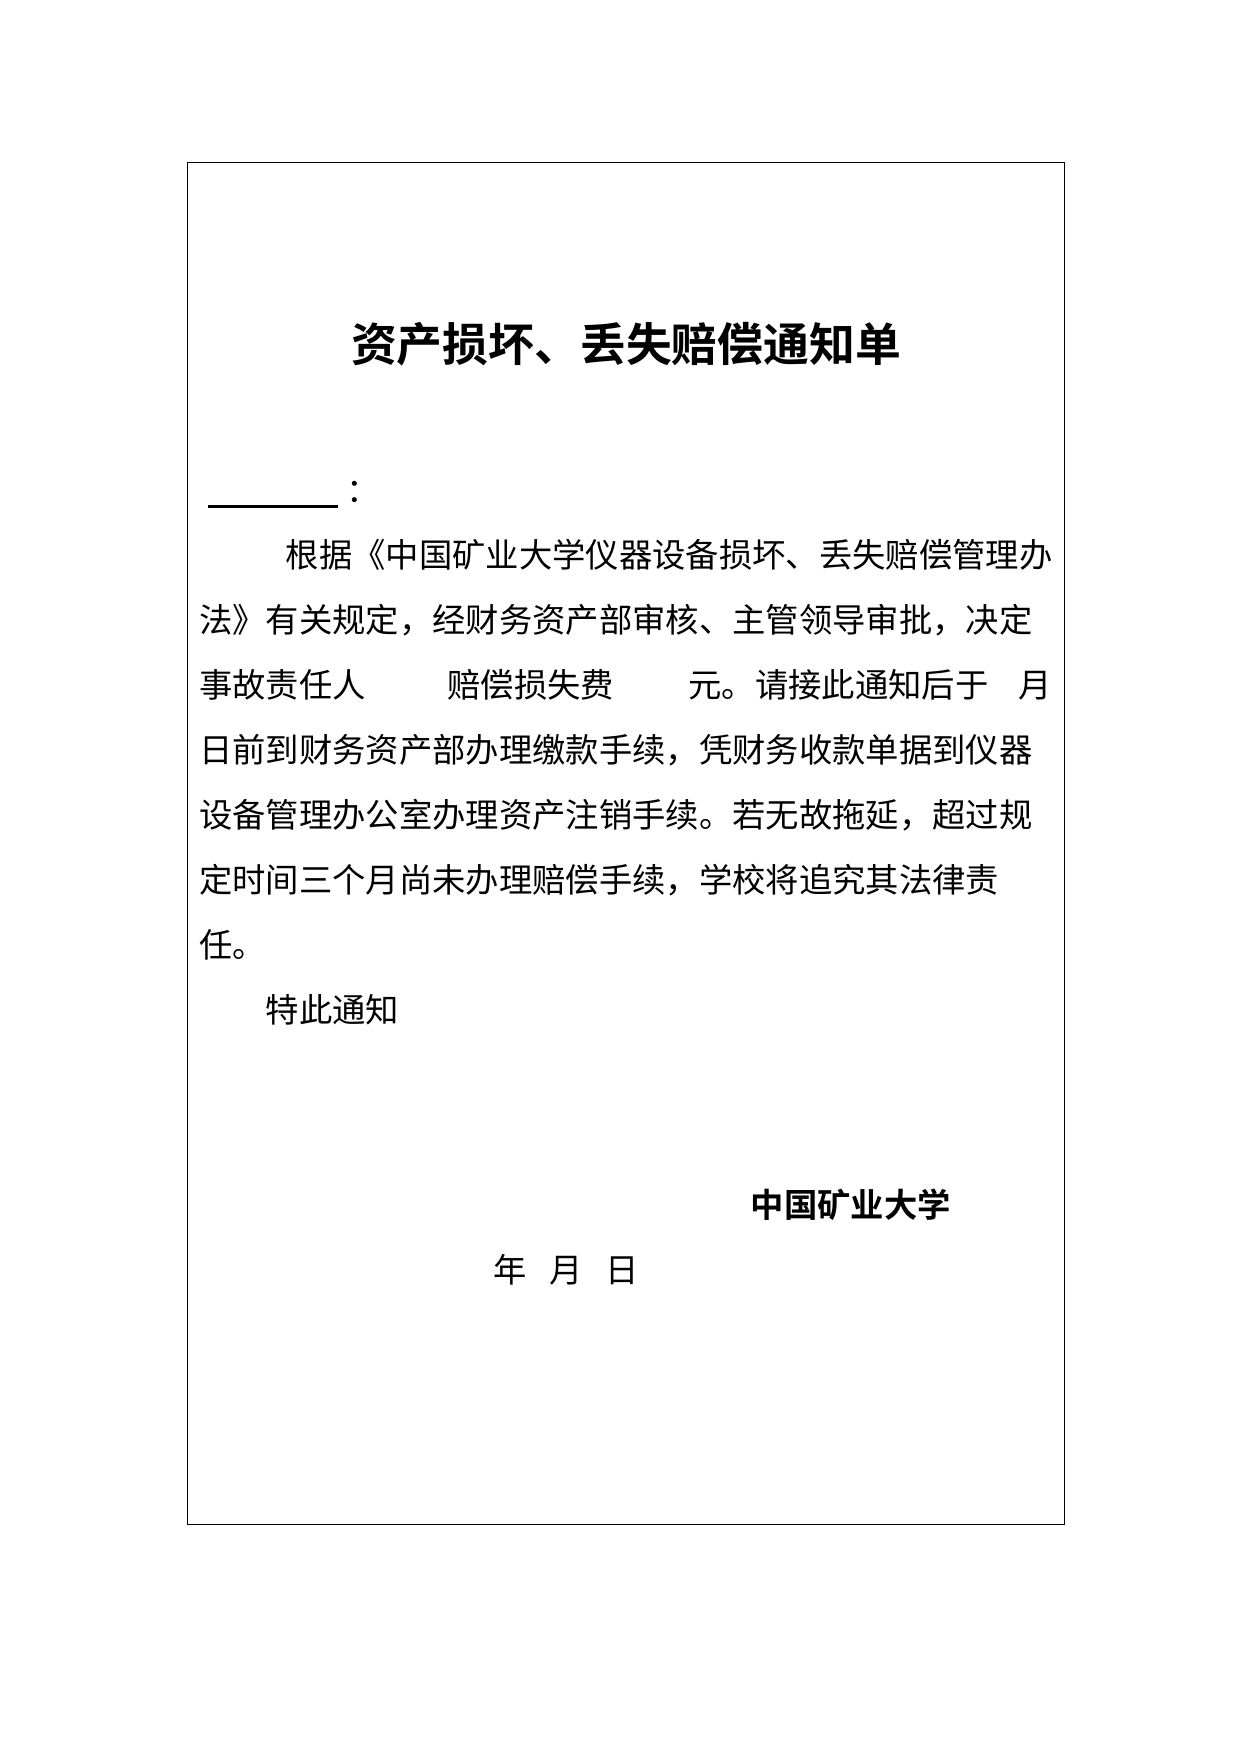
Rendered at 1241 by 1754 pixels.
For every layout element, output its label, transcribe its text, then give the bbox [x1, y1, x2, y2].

table_cell 资产损坏、丢失赔偿通知单 ： 根据《中国矿业大学仪器设备损坏、丢失赔偿管理办法》有关规定，经财务资产部审核、主管领导审批，决定事故责任人 赔偿损失费 元。请接此通知后于 月 日前到财务资产部办理缴款手续，凭财务收款单据到仪器设备管理办公室办理资产注销手续。若无故拖延，超过规定时间三个月尚未办理赔偿手续，学校将追究其法律责任。 特此通知 中国矿业大学 年 月 日 [188, 163, 1064, 1523]
